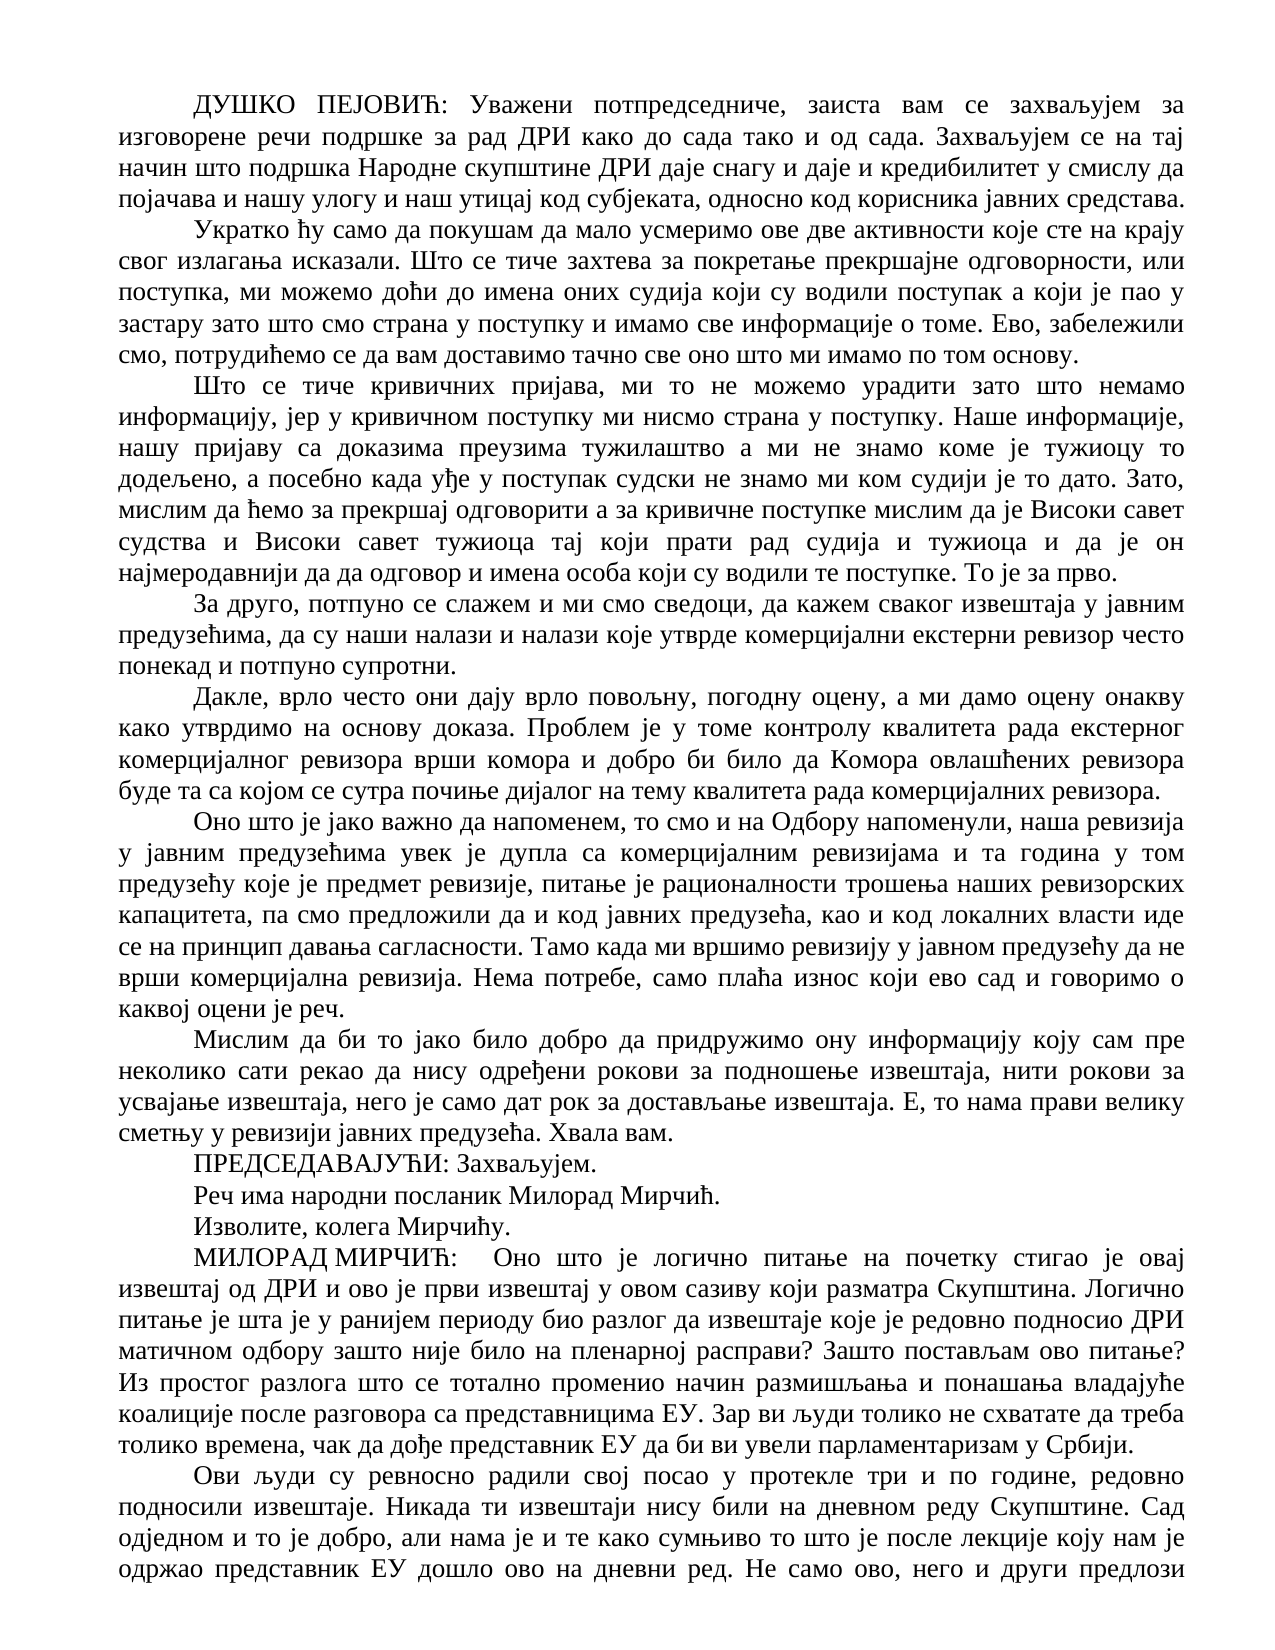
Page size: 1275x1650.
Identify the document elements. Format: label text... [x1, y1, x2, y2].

text Мислим да би то јако било добро да придружимо ону информацију коју сам пре неколико сати рекао да нису одређени рокови за подношење извештаја, нити рокови за усвајање извештаја, него је само дат рок за достављање извештаја. Е, то нама прави велику сметњу у ревизији јавних предузећа. Хвала вам. [118, 1023, 1186, 1148]
text Укратко ћу само да покушам да мало усмеримо ове две активности које сте на крају свог излагања исказали. Што се тиче захтева за покретање прекршајне одговорности, или поступка, ми можемо доћи до имена оних судија који су водили поступак а који је пао у застару зато што смо страна у поступку и имамо све информације о томе. Ево, забележили смо, потрудићемо се да вам доставимо тачно све оно што ми имамо по том основу. [118, 213, 1186, 369]
text За друго, потпуно се слажем и ми смо сведоци, да кажем сваког извештаја у јавним предузећима, да су наши налази и налази које утврде комерцијални екстерни ревизор често понекад и потпуно супротни. [118, 587, 1186, 680]
text ДУШКО ПЕЈОВИЋ: Уважени потпредседниче, заиста вам се захваљујем за изговорене речи подршке за рад ДРИ како до сада тако и од сада. Захваљујем се на тај начин што подршка Народне скупштине ДРИ даје снагу и даје и кредибилитет у смислу да појачава и нашу улогу и наш утицај код субјеката, односно код корисника јавних средстава. [118, 89, 1186, 213]
text Дакле, врло често они дају врло повољну, погодну оцену, а ми дамо оцену онакву како утврдимо на основу доказа. Проблем је у томе контролу квалитета рада екстерног комерцијалног ревизора врши комора и добро би било да Комора овлашћених ревизора буде та са којом се сутра почиње дијалог на тему квалитета рада комерцијалних ревизора. [118, 680, 1186, 805]
text Изволите, колега Мирчићу. [118, 1210, 1186, 1241]
text МИЛОРАД МИРЧИЋ: Оно што је логично питање на почетку стигао је овај извештај од ДРИ и ово је први извештај у овом сазиву који разматра Скупштина. Логично питање је шта је у ранијем периоду био разлог да извештаје које је редовно подносио ДРИ матичном одбору зашто није било на пленарној расправи? Зашто постављам ово питање? Из простог разлога што се тотално променио начин размишљања и понашања владајуће коалиције после разговора са представницима ЕУ. Зар ви људи толико не схватате да треба толико времена, чак да дође представник ЕУ да би ви увели парламентаризам у Србији. [118, 1241, 1186, 1459]
text ПРЕДСЕДАВАЈУЋИ: Захваљујем. [118, 1148, 1186, 1179]
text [118, 1459, 1186, 1584]
text Реч има народни посланик Милорад Мирчић. [118, 1179, 1186, 1210]
text Оно што је јако важно да напоменем, то смо и на Одбору напоменули, наша ревизија у јавним предузећима увек је дупла са комерцијалним ревизијама и та година у том предузећу које је предмет ревизије, питање је рационалности трошења наших ревизорских капацитета, па смо предложили да и код јавних предузећа, као и код локалних власти иде се на принцип давања сагласности. Тамо када ми вршимо ревизију у јавном предузећу да не врши комерцијална ревизија. Нема потребе, само плаћа износ који ево сад и говоримо о каквој оцени је реч. [118, 805, 1186, 1023]
text Што се тиче кривичних пријава, ми то не можемо урадити зато што немамо информацију, јер у кривичном поступку ми нисмо страна у поступку. Наше информације, нашу пријаву са доказима преузима тужилаштво а ми не знамо коме је тужиоцу то додељено, а посебно када уђе у поступак судски не знамо ми ком судији је то дато. Зато, мислим да ћемо за прекршај одговорити а за кривичне поступке мислим да је Високи савет судства и Високи савет тужиоца тај који прати рад судија и тужиоца и да је он најмеродавнији да да одговор и имена особа који су водили те поступке. То је за прво. [118, 369, 1186, 587]
